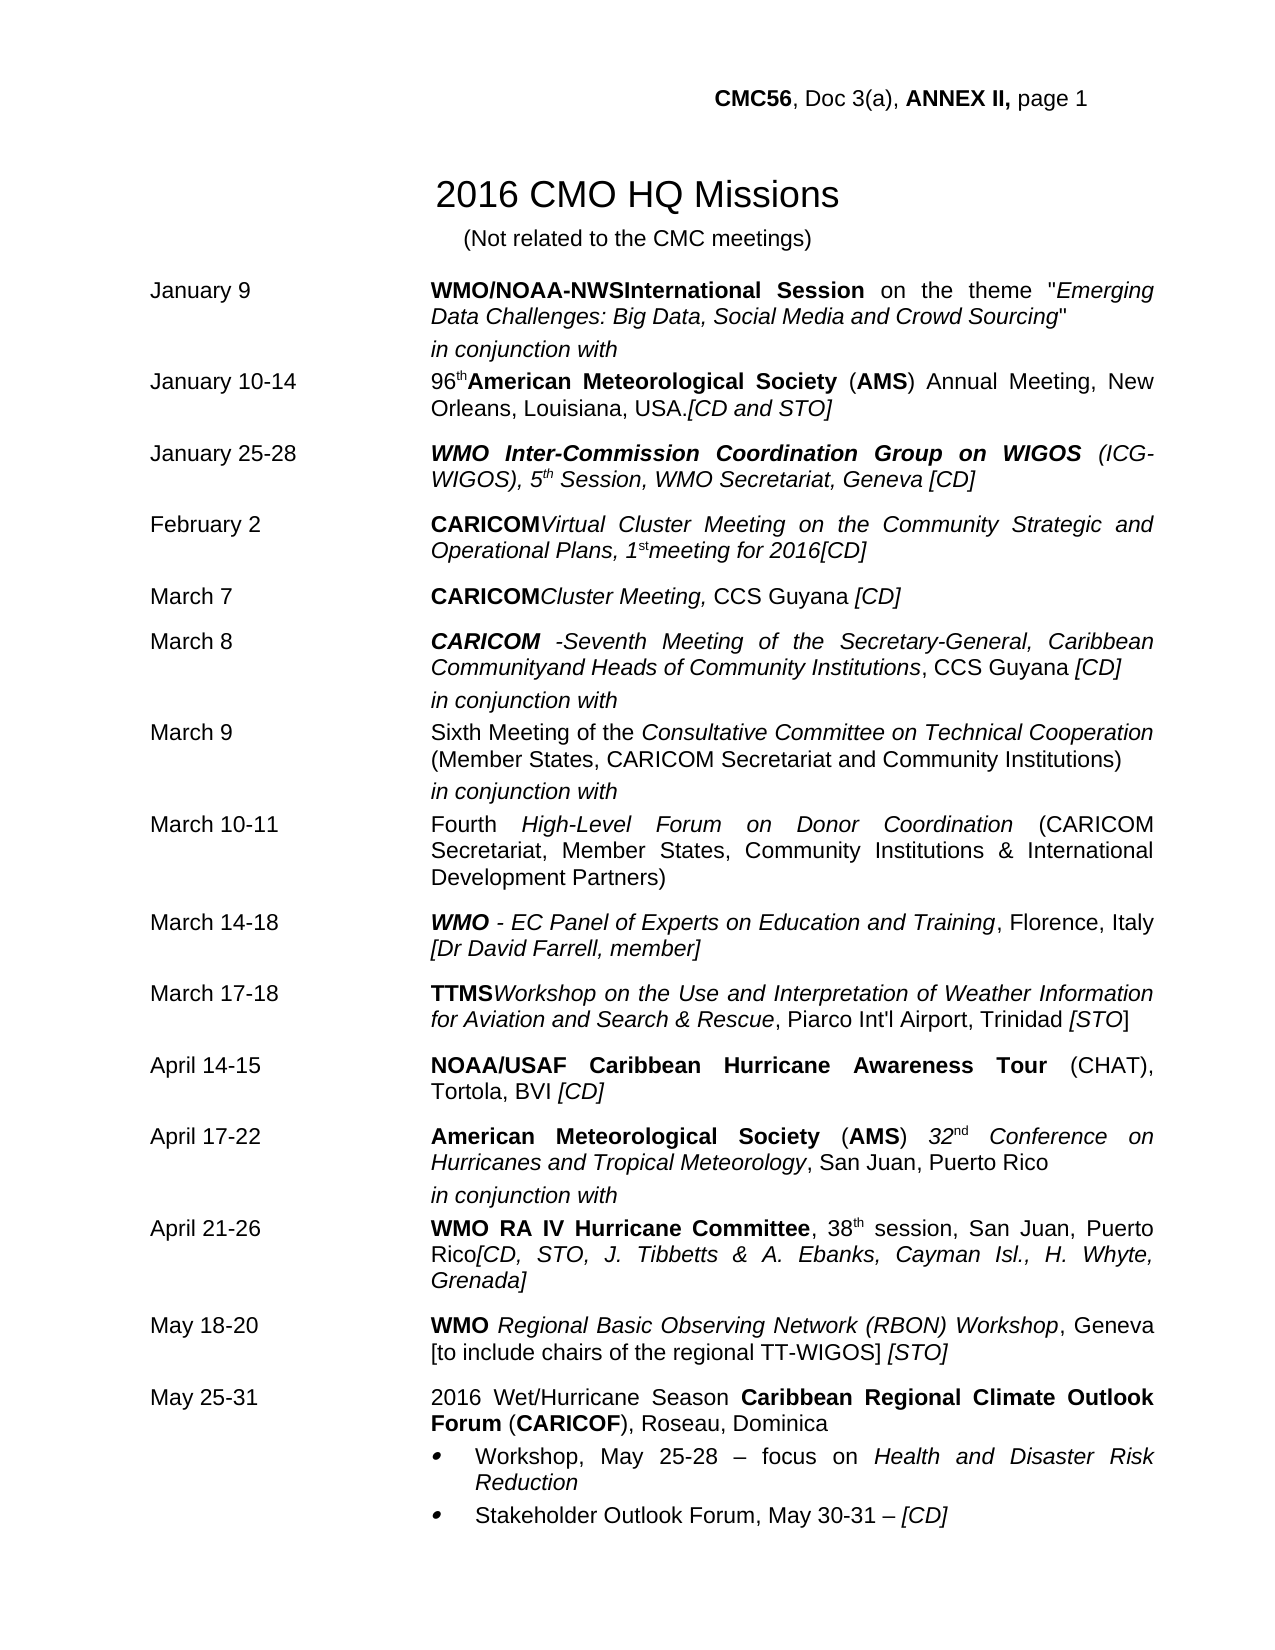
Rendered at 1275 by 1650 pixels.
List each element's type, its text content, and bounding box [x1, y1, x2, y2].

text April 21-26 WMO RA IV Hurricane Committee, 38th session, San Juan, Puerto Rico[CD, STO, J. Tibbetts & A. Ebanks, Cayman Isl., H. Whyte, Grenada] [150, 1214, 1154, 1294]
text 2016 CMO HQ Missions [150, 172, 1125, 215]
text January 25-28 WMO Inter-Commission Coordination Group on WIGOS (ICG-WIGOS), 5th Session, WMO Secretariat, Geneva [CD] [150, 440, 1154, 492]
text January 10-14 96thAmerican Meteorological Society (AMS) Annual Meeting, New Orleans, Louisiana, USA.[CD and STO] [150, 368, 1154, 421]
text February 2 CARICOMVirtual Cluster Meeting on the Community Strategic and Operational Plans, 1stmeeting for 2016[CD] [150, 511, 1154, 564]
text March 17-18 TTMSWorkshop on the Use and Interpretation of Weather Information for Aviation and Search & Rescue, Piarco Int'l Airport, Trinidad [STO] [150, 980, 1154, 1033]
list Workshop, May 25-28 – focus on Health and Disaster Risk Reduction [431, 1443, 1154, 1496]
text in conjunction with [431, 336, 1154, 362]
text in conjunction with [431, 687, 1154, 713]
text March 14-18 WMO - EC Panel of Experts on Education and Training, Florence, Italy [Dr David Farrell, member] [150, 909, 1154, 961]
text May 25-31 2016 Wet/Hurricane Season Caribbean Regional Climate Outlook Forum (CARICOF), Roseau, Dominica [150, 1384, 1154, 1437]
list Stakeholder Outlook Forum, May 30-31 – [CD] [431, 1502, 1154, 1528]
text March 10-11 Fourth High-Level Forum on Donor Coordination (CARICOM Secretariat, Member States, Community Institutions & International Development Partners) [150, 811, 1154, 890]
subtitle (Not related to the CMC meetings) [150, 225, 1125, 252]
text January 9 WMO/NOAA-NWSInternational Session on the theme "Emerging Data Challenges: Big Data, Social Media and Crowd Sourcing" [150, 277, 1154, 329]
text in conjunction with [431, 1182, 1154, 1208]
text March 7 CARICOMCluster Meeting, CCS Guyana [CD] [150, 583, 1154, 609]
text March 8 CARICOM -Seventh Meeting of the Secretary-General, Caribbean Communityand Heads of Community Institutions, CCS Guyana [CD] [150, 628, 1154, 680]
text April 14-15 NOAA/USAF Caribbean Hurricane Awareness Tour (CHAT), Tortola, BVI [CD] [150, 1052, 1154, 1104]
text April 17-22 American Meteorological Society (AMS) 32nd Conference on Hurricanes and Tropical Meteorology, San Juan, Puerto Rico [150, 1123, 1154, 1176]
text March 9 Sixth Meeting of the Consultative Committee on Technical Cooperation (Member States, CARICOM Secretariat and Community Institutions) [150, 719, 1154, 772]
text in conjunction with [431, 778, 1154, 804]
text May 18-20 WMO Regional Basic Observing Network (RBON) Workshop, Geneva [to include chairs of the regional TT-WIGOS] [STO] [150, 1312, 1154, 1365]
